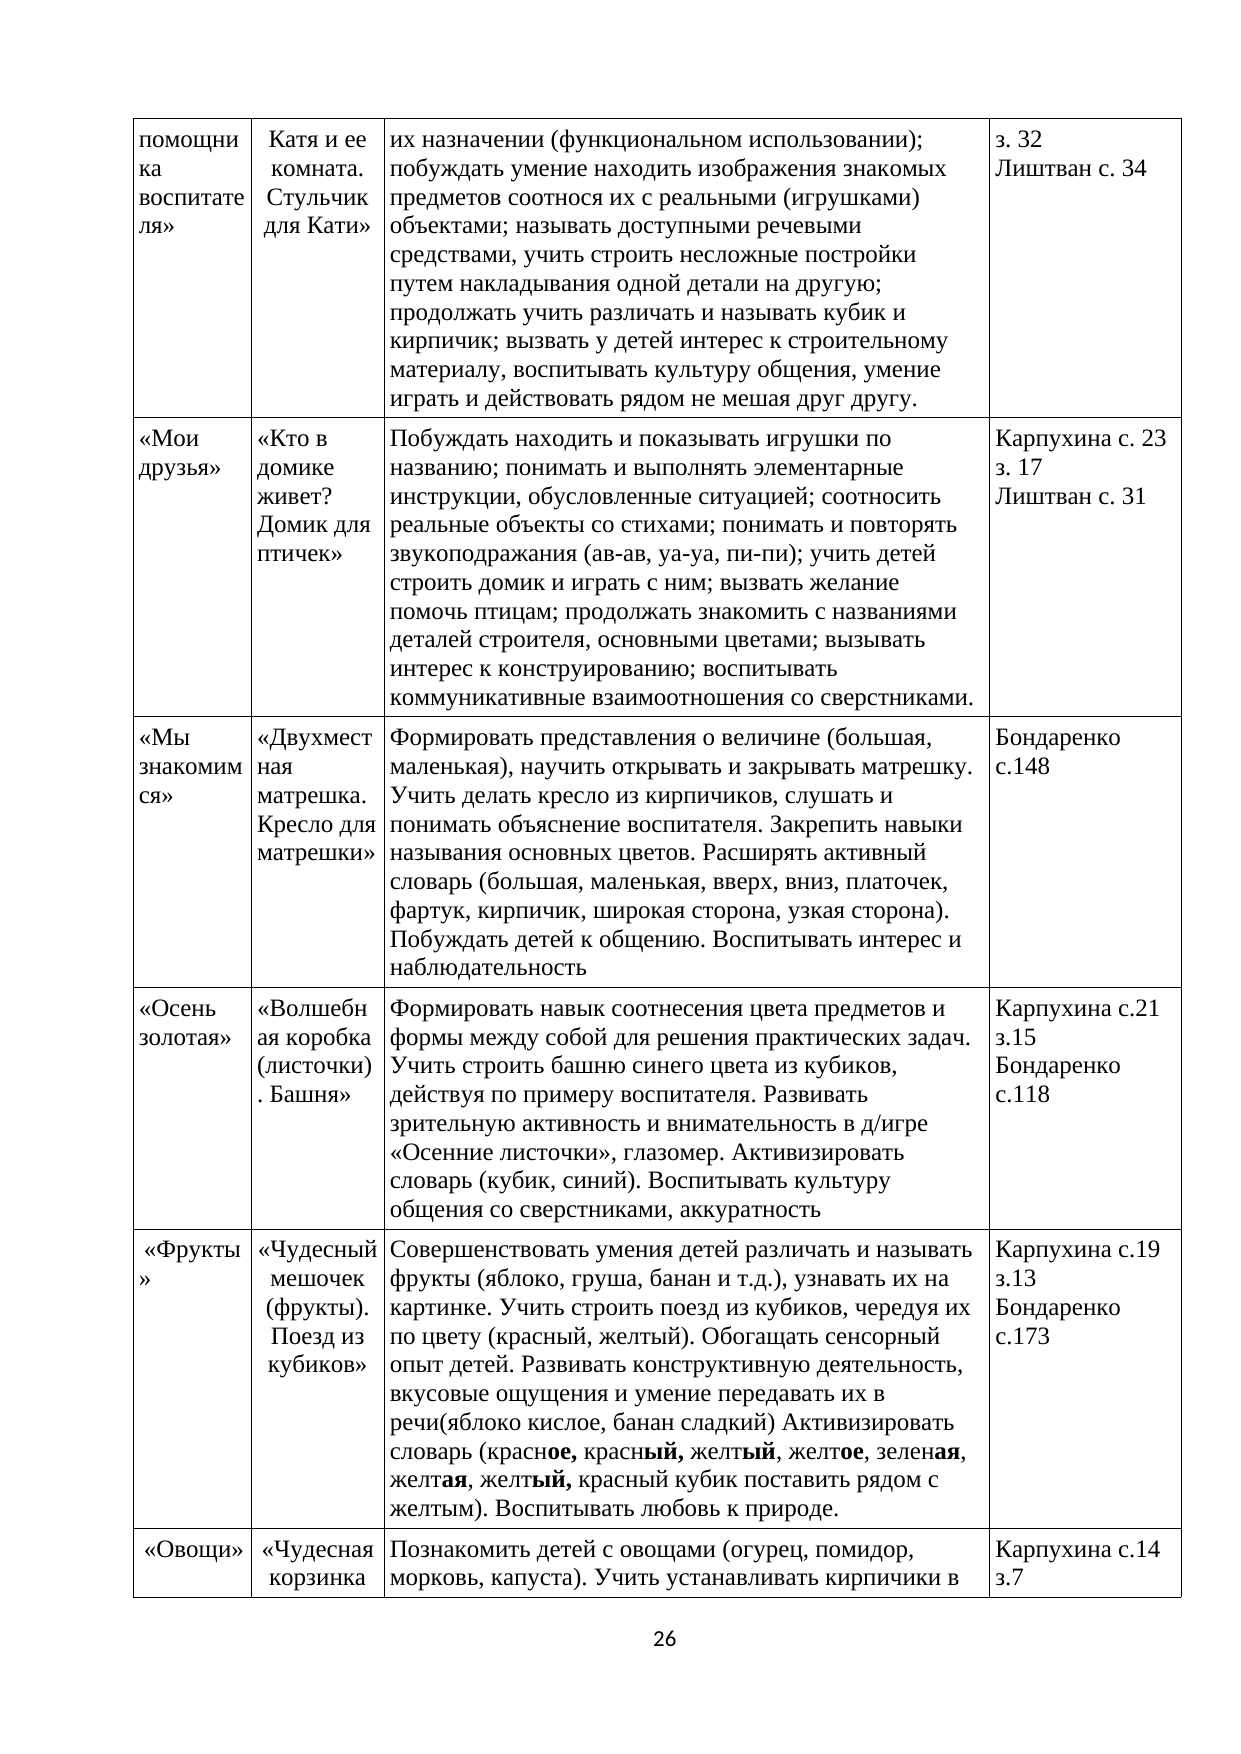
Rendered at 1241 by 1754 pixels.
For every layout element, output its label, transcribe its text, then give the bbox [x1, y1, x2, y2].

table_cell Формировать представления о величине (большая, маленькая), научить открывать и закрывать матрешку. Учить делать кресло из кирпичиков, слушать и понимать объяснение воспитателя. Закрепить навыки называния основных цветов. Расширять активный словарь (большая, маленькая, вверх, вниз, платочек, фартук, кирпичик, широкая сторона, узкая сторона). Побуждать детей к общению. Воспитывать интерес и наблюдательность [385, 717, 989, 987]
table_cell «Двухместная матрешка. Кресло для матрешки» [252, 717, 384, 987]
table_cell «Осень золотая» [134, 988, 251, 1228]
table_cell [990, 1529, 1181, 1597]
table_cell «Кто в домике живет? Домик для птичек» [252, 418, 384, 716]
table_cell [385, 1529, 989, 1597]
table_cell «Волшебная коробка (листочки). Башня» [252, 988, 384, 1228]
table_cell «Овощи» [134, 1529, 251, 1597]
table_cell Побуждать находить и показывать игрушки по названию; понимать и выполнять элементарные инструкции, обусловленные ситуацией; соотносить реальные объекты со стихами; понимать и повторять звукоподражания (ав-ав, уа-уа, пи-пи); учить детей строить домик и играть с ним; вызвать желание помочь птицам; продолжать знакомить с названиями деталей строителя, основными цветами; вызывать интерес к конструированию; воспитывать коммуникативные взаимоотношения со сверстниками. [385, 418, 989, 716]
table_cell «Мы знакомимся» [134, 717, 251, 987]
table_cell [134, 119, 251, 417]
table_cell «Фрукты» [134, 1230, 251, 1528]
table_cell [252, 1529, 384, 1597]
table_cell Карпухина с.21 з.15 Бондаренко с.118 [990, 988, 1181, 1228]
table_cell Формировать навык соотнесения цвета предметов и формы между собой для решения практических задач. Учить строить башню синего цвета из кубиков, действуя по примеру воспитателя. Развивать зрительную активность и внимательность в д/игре «Осенние листочки», глазомер. Активизировать словарь (кубик, синий). Воспитывать культуру общения со сверстниками, аккуратность [385, 988, 989, 1228]
table_cell «Чудесный мешочек (фрукты). Поезд из кубиков» [252, 1230, 384, 1528]
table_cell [385, 119, 989, 417]
table_cell Совершенствовать умения детей различать и называть фрукты (яблоко, груша, банан и т.д.), узнавать их на картинке. Учить строить поезд из кубиков, чередуя их по цвету (красный, желтый). Обогащать сенсорный опыт детей. Развивать конструктивную деятельность, вкусовые ощущения и умение передавать их в речи(яблоко кислое, банан сладкий) Активизировать словарь (красное, красный, желтый, желтое, зеленая, желтая, желтый, красный кубик поставить рядом с желтым). Воспитывать любовь к природе. [385, 1230, 989, 1528]
table_cell Карпухина с. 23 з. 17 Лиштван с. 31 [990, 418, 1181, 716]
table_cell Карпухина с.19 з.13 Бондаренко с.173 [990, 1230, 1181, 1528]
table_cell «Мои друзья» [134, 418, 251, 716]
table_cell Бондаренко с.148 [990, 717, 1181, 987]
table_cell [252, 119, 384, 417]
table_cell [990, 119, 1181, 417]
